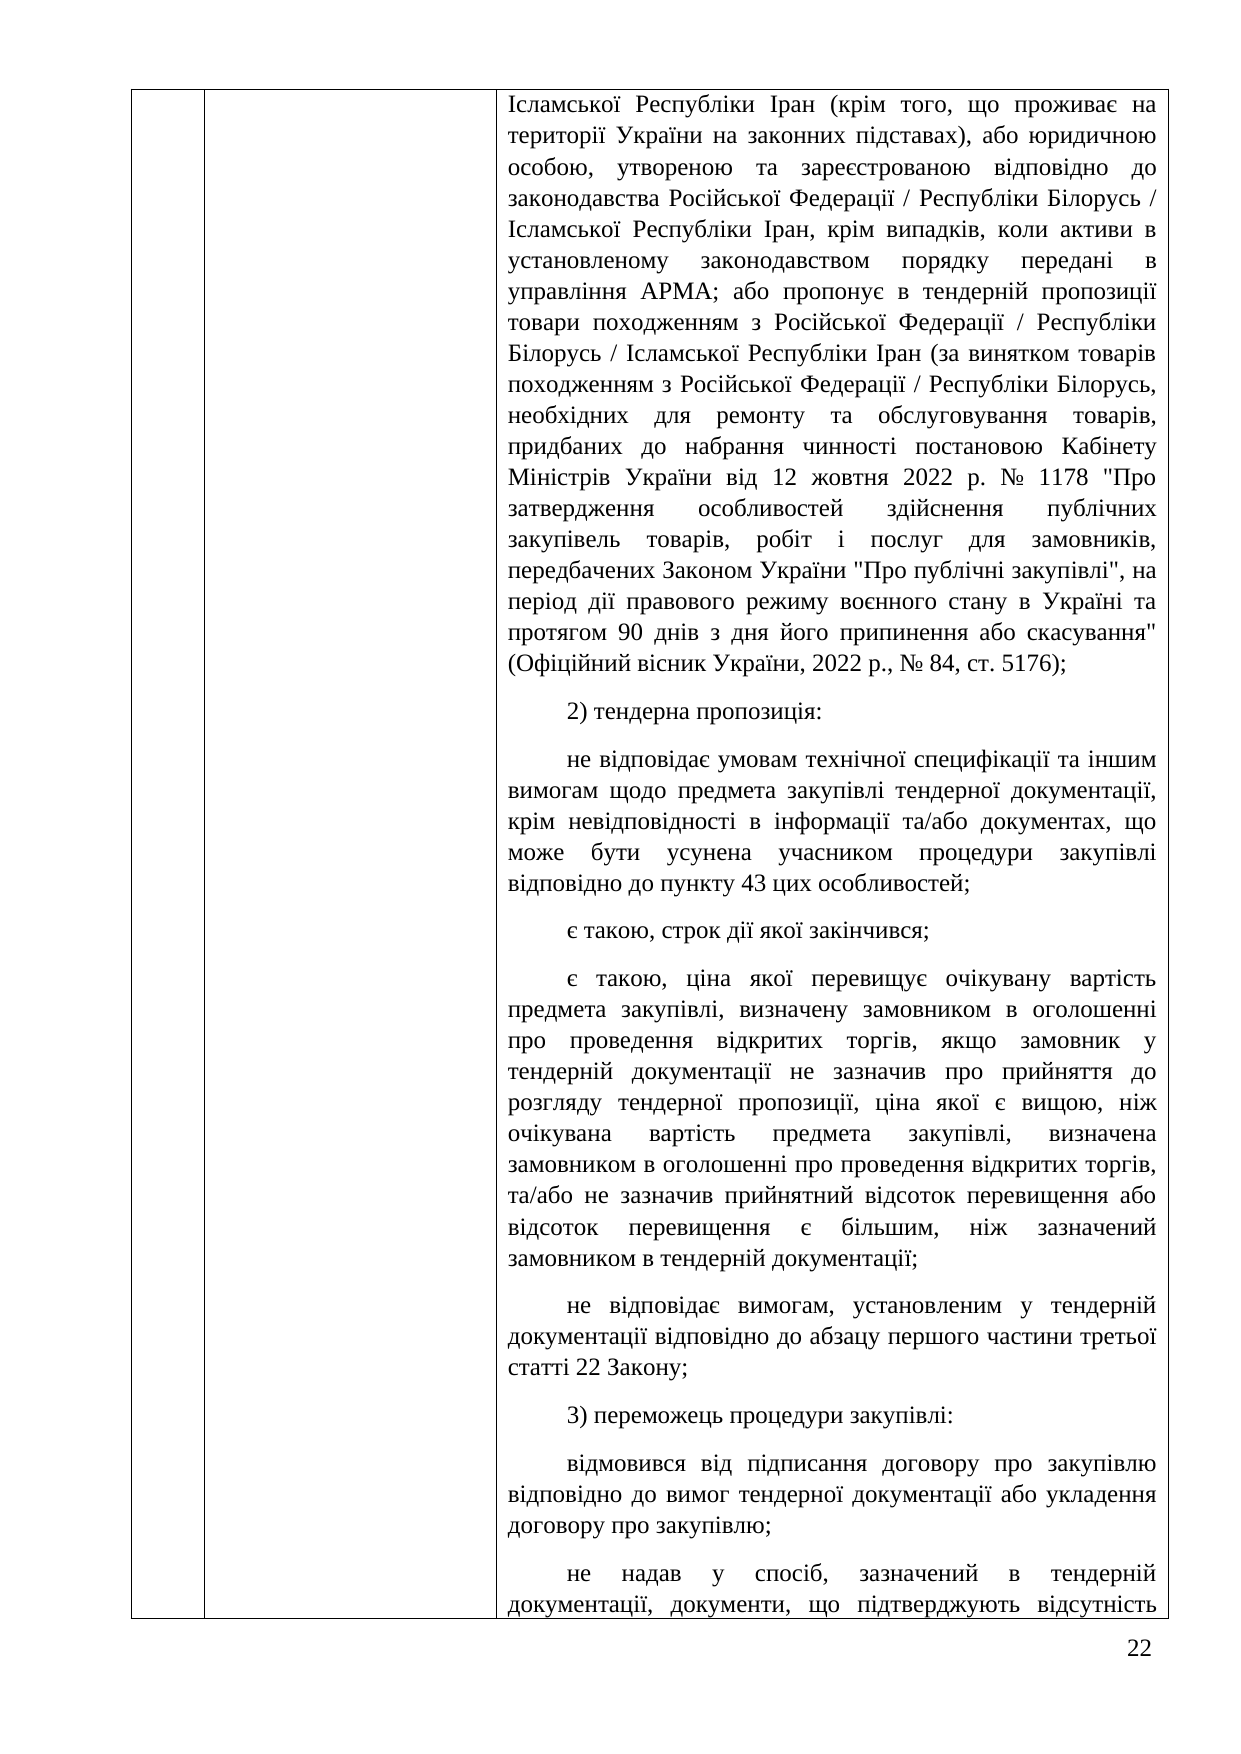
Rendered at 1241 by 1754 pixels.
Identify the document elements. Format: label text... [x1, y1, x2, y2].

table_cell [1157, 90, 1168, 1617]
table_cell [205, 90, 496, 1617]
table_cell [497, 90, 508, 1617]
table_cell 3 [132, 90, 204, 1617]
